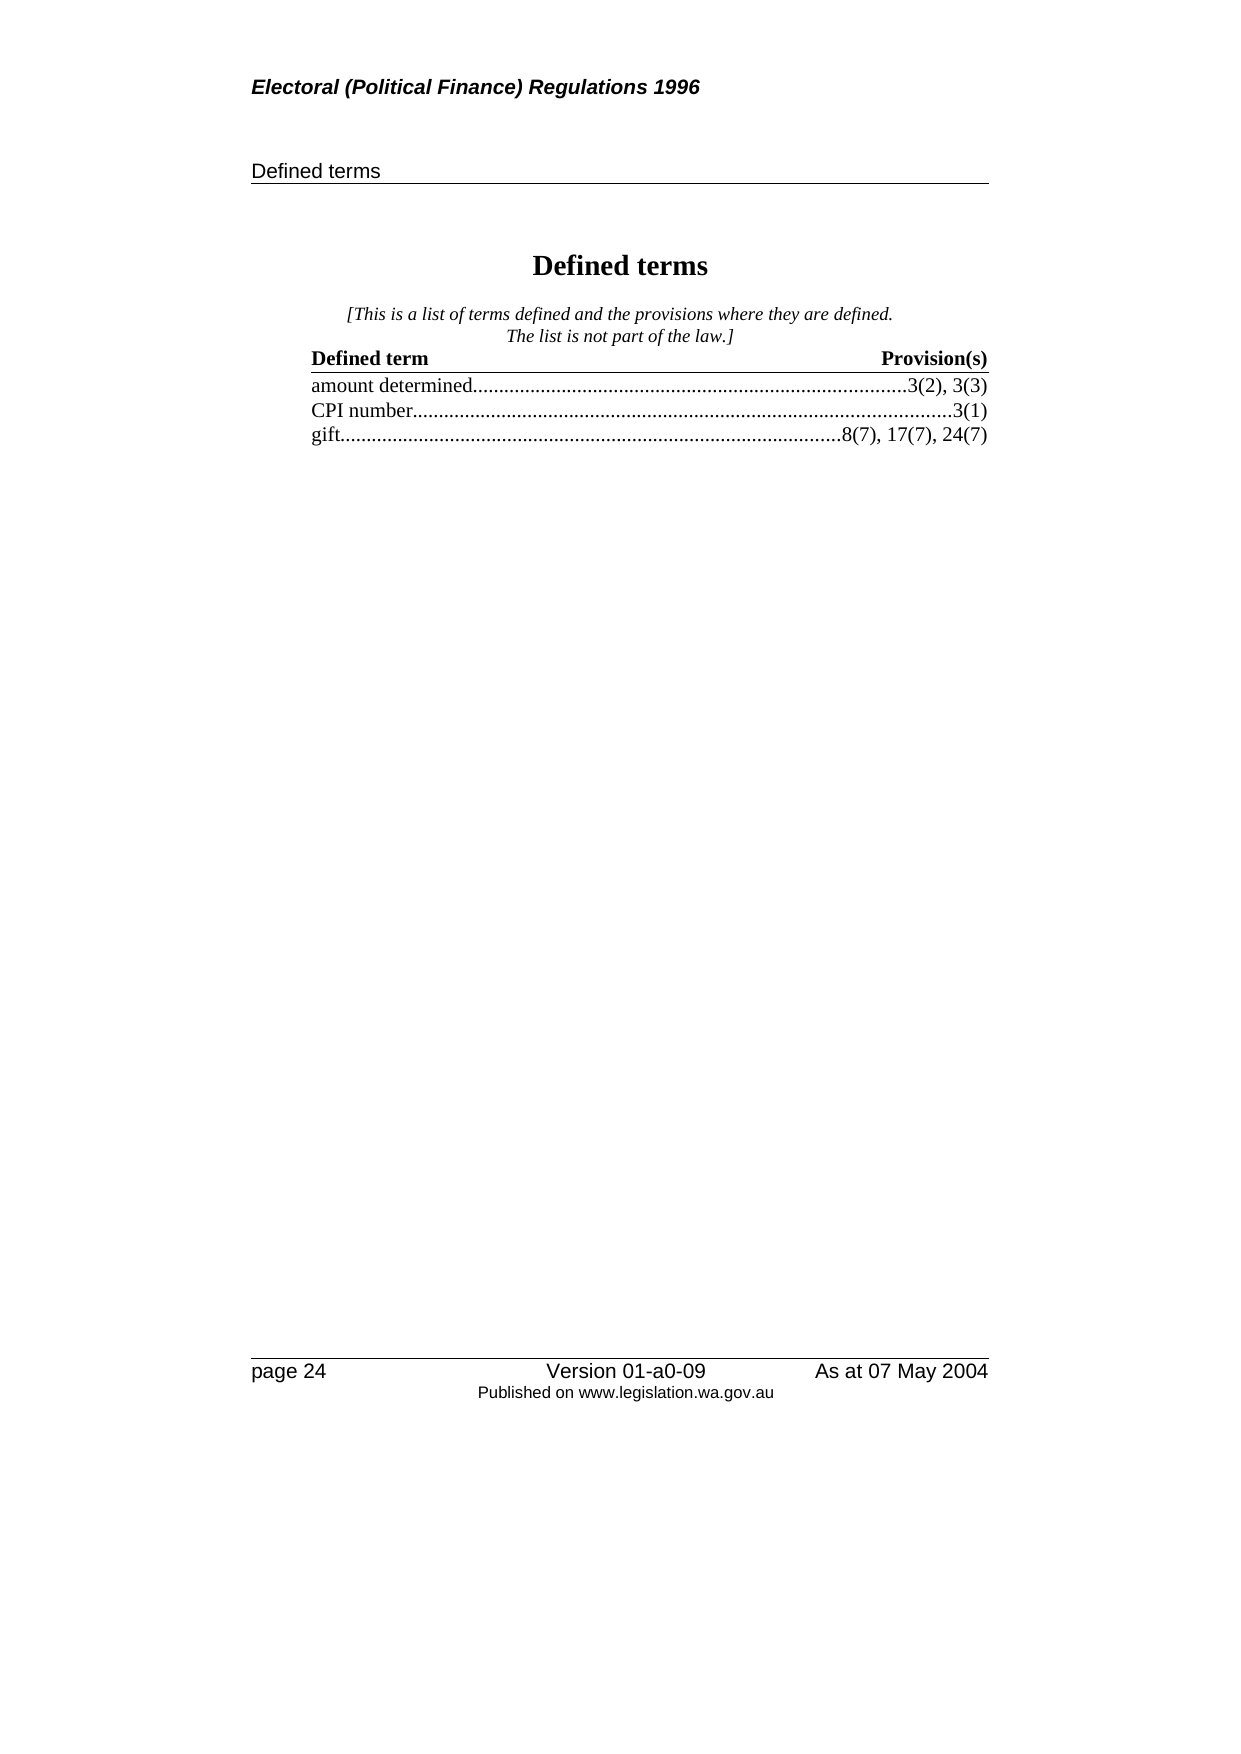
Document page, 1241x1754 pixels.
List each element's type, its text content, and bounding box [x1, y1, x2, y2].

text gift 8(7), 17(7), 24(7) [311, 422, 929, 446]
text [This is a list of terms defined and the provisions where they are defined. The list is not part of the law.] [339, 303, 901, 346]
text CPI number 3(1) [311, 397, 929, 422]
text amount determined 3(2), 3(3) [311, 373, 929, 397]
text Defined term Provision(s) [311, 346, 989, 372]
subtitle Defined terms [251, 248, 989, 282]
